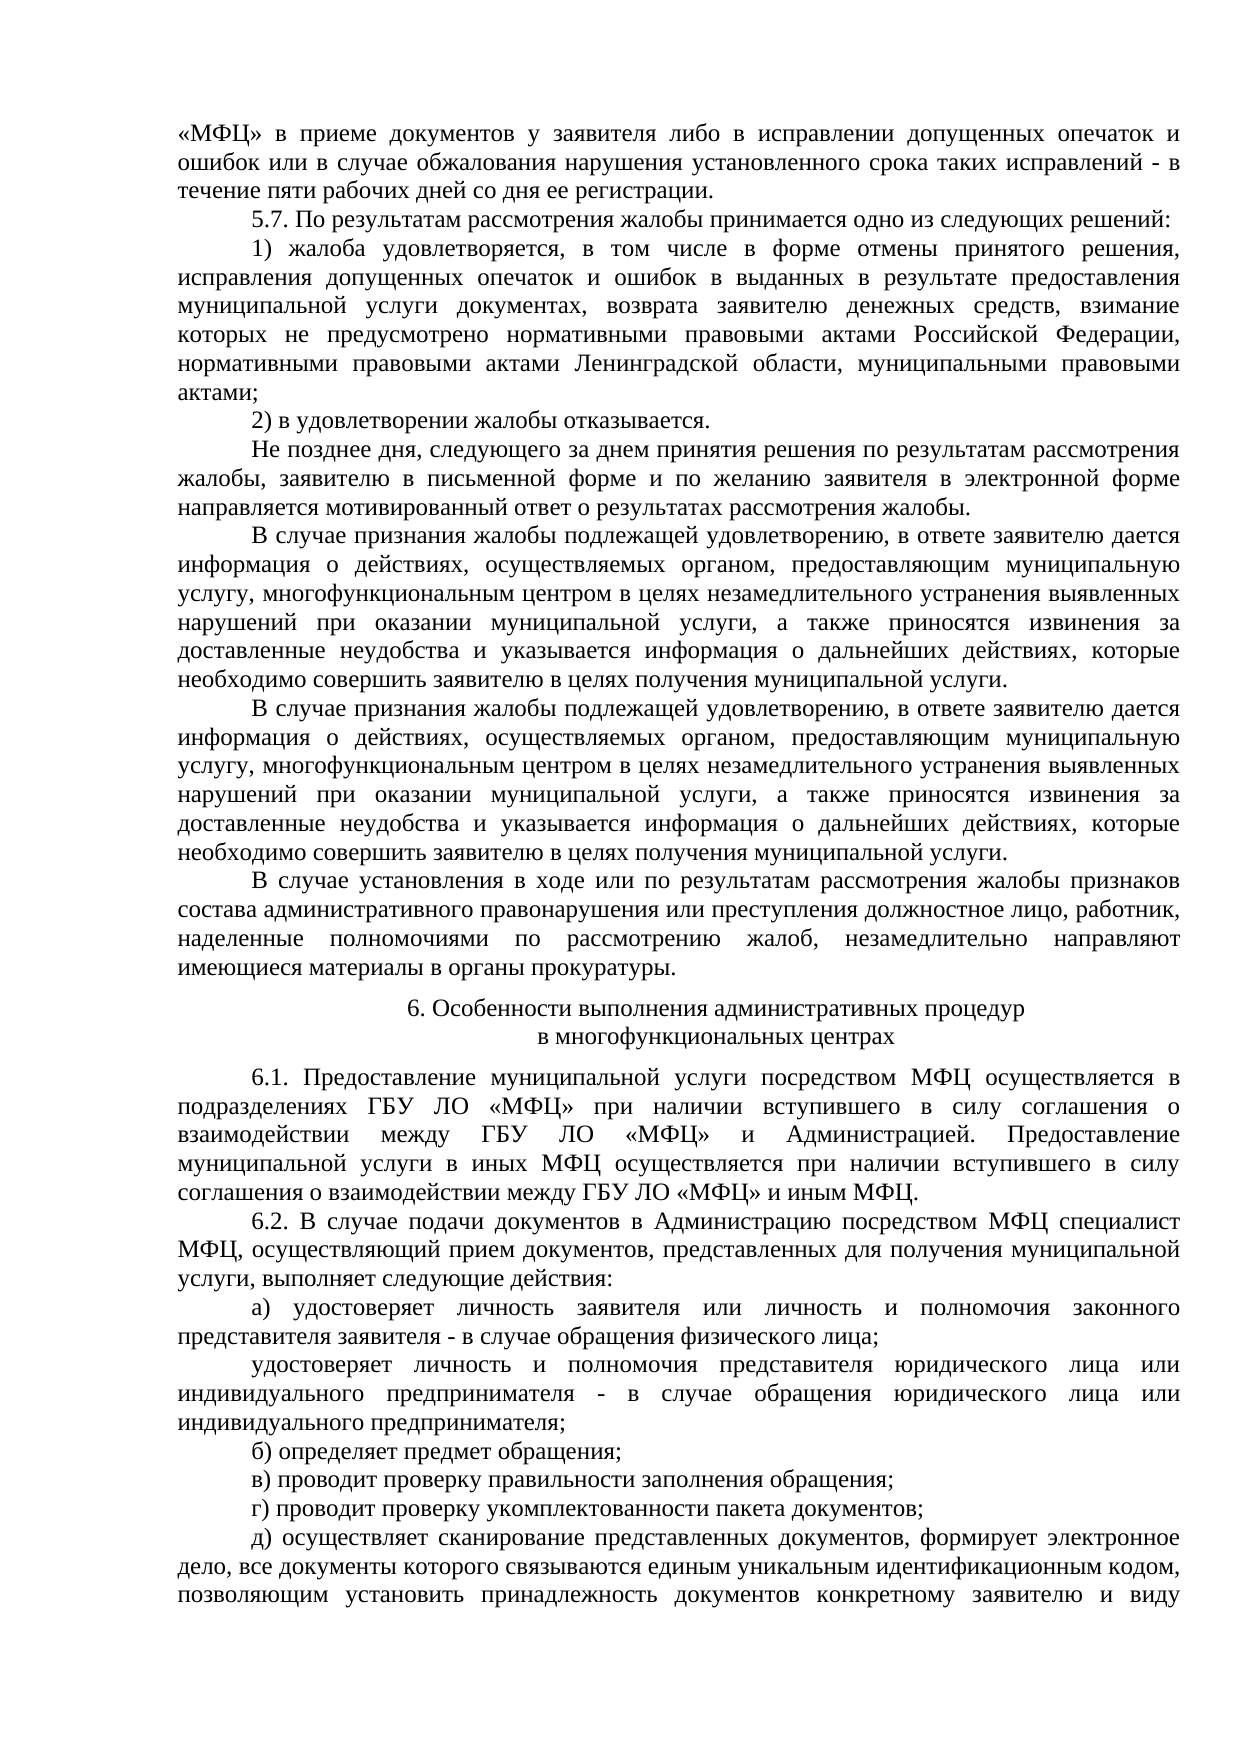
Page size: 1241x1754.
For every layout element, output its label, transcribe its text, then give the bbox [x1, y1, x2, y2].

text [177, 118, 1181, 204]
text 2) в удовлетворении жалобы отказывается. [177, 406, 1181, 434]
text 1) жалоба удовлетворяется, в том числе в форме отмены принятого решения, исправления допущенных опечаток и ошибок в выданных в результате предоставления муниципальной услуги документах, возврата заявителю денежных средств, взимание которых не предусмотрено нормативными правовыми актами Российской Федерации, нормативными правовыми актами Ленинградской области, муниципальными правовыми актами; [177, 233, 1181, 406]
text в) проводит проверку правильности заполнения обращения; [177, 1464, 1181, 1493]
text В случае признания жалобы подлежащей удовлетворению, в ответе заявителю дается информация о действиях, осуществляемых органом, предоставляющим муниципальную услугу, многофункциональным центром в целях незамедлительного устранения выявленных нарушений при оказании муниципальной услуги, а также приносятся извинения за доставленные неудобства и указывается информация о дальнейших действиях, которые необходимо совершить заявителю в целях получения муниципальной услуги. [177, 521, 1181, 693]
text В случае установления в ходе или по результатам рассмотрения жалобы признаков состава административного правонарушения или преступления должностное лицо, работник, наделенные полномочиями по рассмотрению жалоб, незамедлительно направляют имеющиеся материалы в органы прокуратуры. [177, 866, 1181, 981]
text 5.7. По результатам рассмотрения жалобы принимается одно из следующих решений: [177, 204, 1181, 233]
text 6.2. В случае подачи документов в Администрацию посредством МФЦ специалист МФЦ, осуществляющий прием документов, представленных для получения муниципальной услуги, выполняет следующие действия: [177, 1206, 1181, 1292]
text а) удостоверяет личность заявителя или личность и полномочия законного представителя заявителя - в случае обращения физического лица; [177, 1292, 1181, 1349]
text б) определяет предмет обращения; [177, 1436, 1181, 1464]
text 6.1. Предоставление муниципальной услуги посредством МФЦ осуществляется в подразделениях ГБУ ЛО «МФЦ» при наличии вступившего в силу соглашения о взаимодействии между ГБУ ЛО «МФЦ» и Администрацией. Предоставление муниципальной услуги в иных МФЦ осуществляется при наличии вступившего в силу соглашения о взаимодействии между ГБУ ЛО «МФЦ» и иным МФЦ. [177, 1062, 1181, 1206]
text В случае признания жалобы подлежащей удовлетворению, в ответе заявителю дается информация о действиях, осуществляемых органом, предоставляющим муниципальную услугу, многофункциональным центром в целях незамедлительного устранения выявленных нарушений при оказании муниципальной услуги, а также приносятся извинения за доставленные неудобства и указывается информация о дальнейших действиях, которые необходимо совершить заявителю в целях получения муниципальной услуги. [177, 693, 1181, 866]
text удостоверяет личность и полномочия представителя юридического лица или индивидуального предпринимателя - в случае обращения юридического лица или индивидуального предпринимателя; [177, 1349, 1181, 1436]
text г) проводит проверку укомплектованности пакета документов; [177, 1493, 1181, 1522]
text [177, 1522, 1181, 1608]
text в многофункциональных центрах [177, 1021, 1181, 1050]
text Не позднее дня, следующего за днем принятия решения по результатам рассмотрения жалобы, заявителю в письменной форме и по желанию заявителя в электронной форме направляется мотивированный ответ о результатах рассмотрения жалобы. [177, 434, 1181, 521]
text 6. Особенности выполнения административных процедур [177, 993, 1181, 1021]
